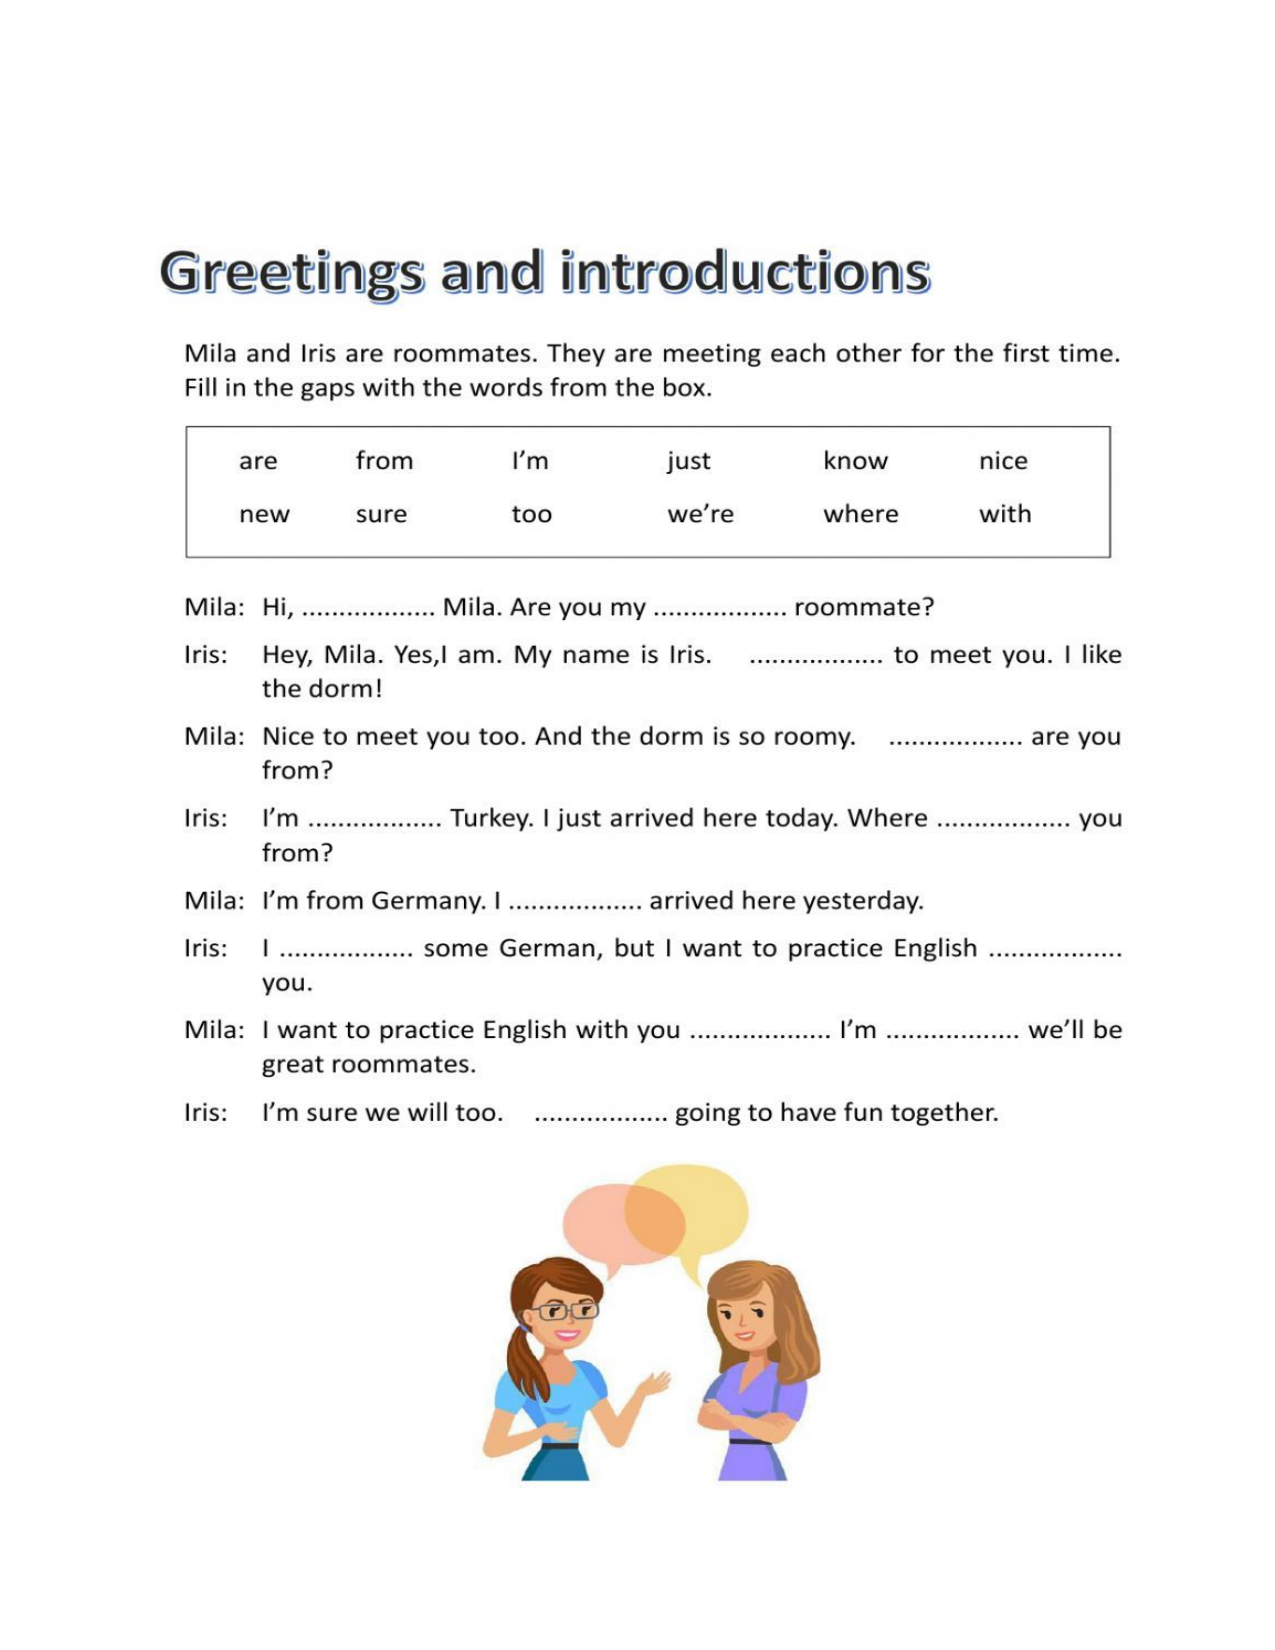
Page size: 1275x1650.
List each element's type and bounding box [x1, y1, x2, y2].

picture [86, 147, 1189, 1501]
